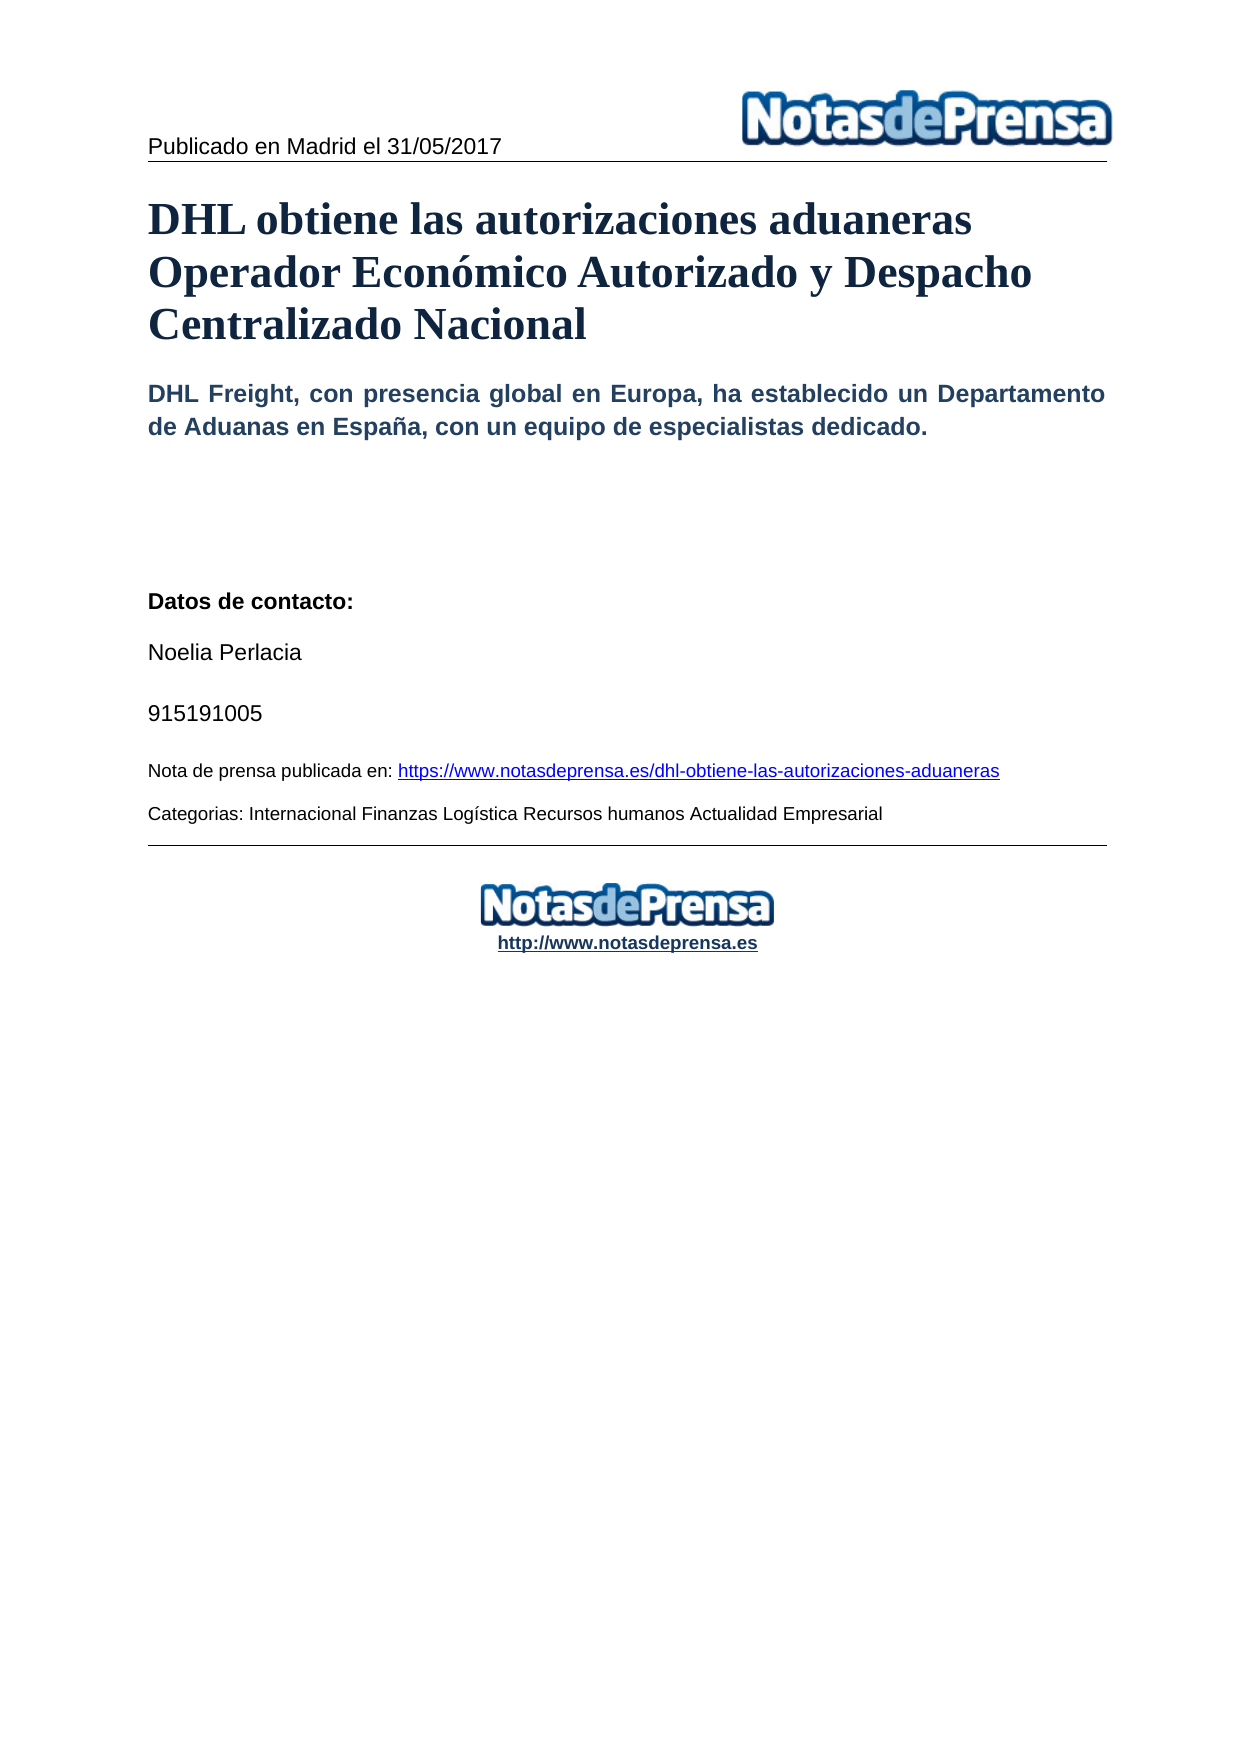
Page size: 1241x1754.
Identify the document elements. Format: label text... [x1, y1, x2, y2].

text Datos de contacto: [148, 588, 1107, 614]
text Noelia Perlacia [148, 639, 1063, 666]
text http://www.notasdeprensa.es [148, 932, 1107, 953]
subtitle DHL Freight, con presencia global en Europa, ha establecido un Departamento de Aduanas en España, con un equipo de especialistas dedicado. [148, 379, 1107, 441]
text Nota de prensa publicada en: https://www.notasdeprensa.es/dhl-obtiene-las-autorizaciones-aduaneras [148, 760, 1107, 782]
text Categorias: Internacional Finanzas Logística Recursos humanos Actualidad Empresarial [148, 802, 1107, 824]
text Publicado en Madrid el 31/05/2017 [148, 133, 1107, 161]
text 915191005 [148, 699, 1063, 726]
picture [480, 882, 775, 928]
subtitle DHL obtiene las autorizaciones aduaneras Operador Económico Autorizado y Despacho Centralizado Nacional [148, 192, 1107, 350]
picture [742, 90, 1113, 148]
